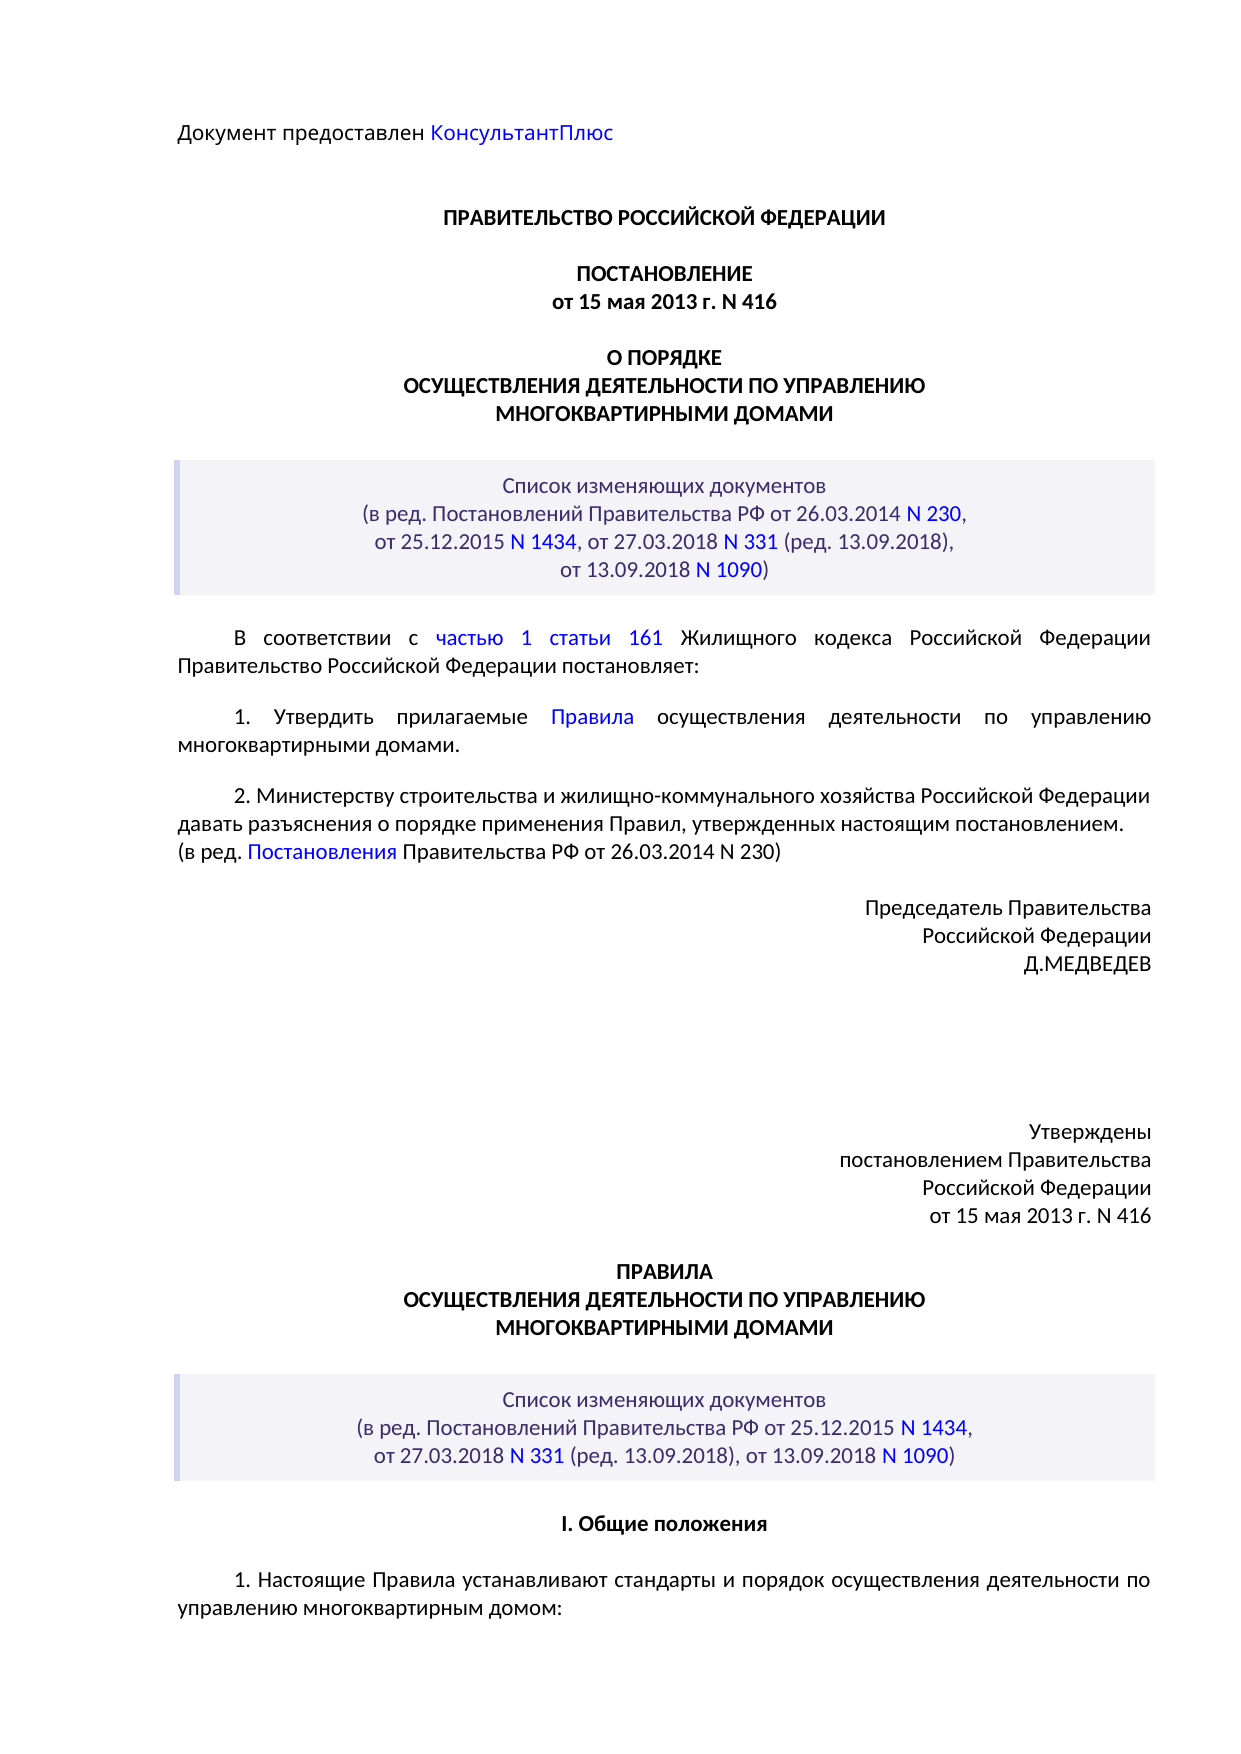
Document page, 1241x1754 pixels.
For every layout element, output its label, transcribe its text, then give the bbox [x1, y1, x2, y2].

text 1. Настоящие Правила устанавливают стандарты и порядок осуществления деятельности по управлению многоквартирным домом: [177, 1565, 1152, 1621]
text от 15 мая 2013 г. N 416 [177, 1201, 1152, 1229]
text постановлением Правительства [177, 1145, 1152, 1173]
title от 15 мая 2013 г. N 416 [177, 287, 1152, 315]
text Д.МЕДВЕДЕВ [177, 949, 1152, 977]
text В соответствии с частью 1 статьи 161 Жилищного кодекса Российской Федерации Правительство Российской Федерации постановляет: [177, 623, 1152, 679]
text (в ред. Постановления Правительства РФ от 26.03.2014 N 230) [177, 837, 1152, 865]
title ОСУЩЕСТВЛЕНИЯ ДЕЯТЕЛЬНОСТИ ПО УПРАВЛЕНИЮ [177, 371, 1152, 399]
table_header Список изменяющих документов (в ред. Постановлений Правительства РФ от 25.12.2015 N 1434, от 27.03.2018 N 331 (ред. 13.09.2018), от 13.09.2018 N 1090) [180, 1374, 1149, 1481]
title Документ предоставлен КонсультантПлюс [177, 118, 1152, 175]
title ПРАВИТЕЛЬСТВО РОССИЙСКОЙ ФЕДЕРАЦИИ [177, 203, 1152, 231]
text 2. Министерству строительства и жилищно-коммунального хозяйства Российской Федерации давать разъяснения о порядке применения Правил, утвержденных настоящим постановлением. [177, 781, 1152, 837]
title I. Общие положения [177, 1509, 1152, 1537]
text Российской Федерации [177, 921, 1152, 949]
title ОСУЩЕСТВЛЕНИЯ ДЕЯТЕЛЬНОСТИ ПО УПРАВЛЕНИЮ [177, 1285, 1152, 1313]
title МНОГОКВАРТИРНЫМИ ДОМАМИ [177, 399, 1152, 427]
title ПРАВИЛА [177, 1257, 1152, 1285]
title ПОСТАНОВЛЕНИЕ [177, 259, 1152, 287]
table_header Список изменяющих документов (в ред. Постановлений Правительства РФ от 26.03.2014 N 230, от 25.12.2015 N 1434, от 27.03.2018 N 331 (ред. 13.09.2018), от 13.09.2018 N 1090) [180, 460, 1149, 595]
title МНОГОКВАРТИРНЫМИ ДОМАМИ [177, 1313, 1152, 1341]
title О ПОРЯДКЕ [177, 343, 1152, 371]
text 1. Утвердить прилагаемые Правила осуществления деятельности по управлению многоквартирными домами. [177, 702, 1152, 758]
text Российской Федерации [177, 1173, 1152, 1201]
text Председатель Правительства [177, 893, 1152, 921]
text Утверждены [177, 1117, 1152, 1145]
